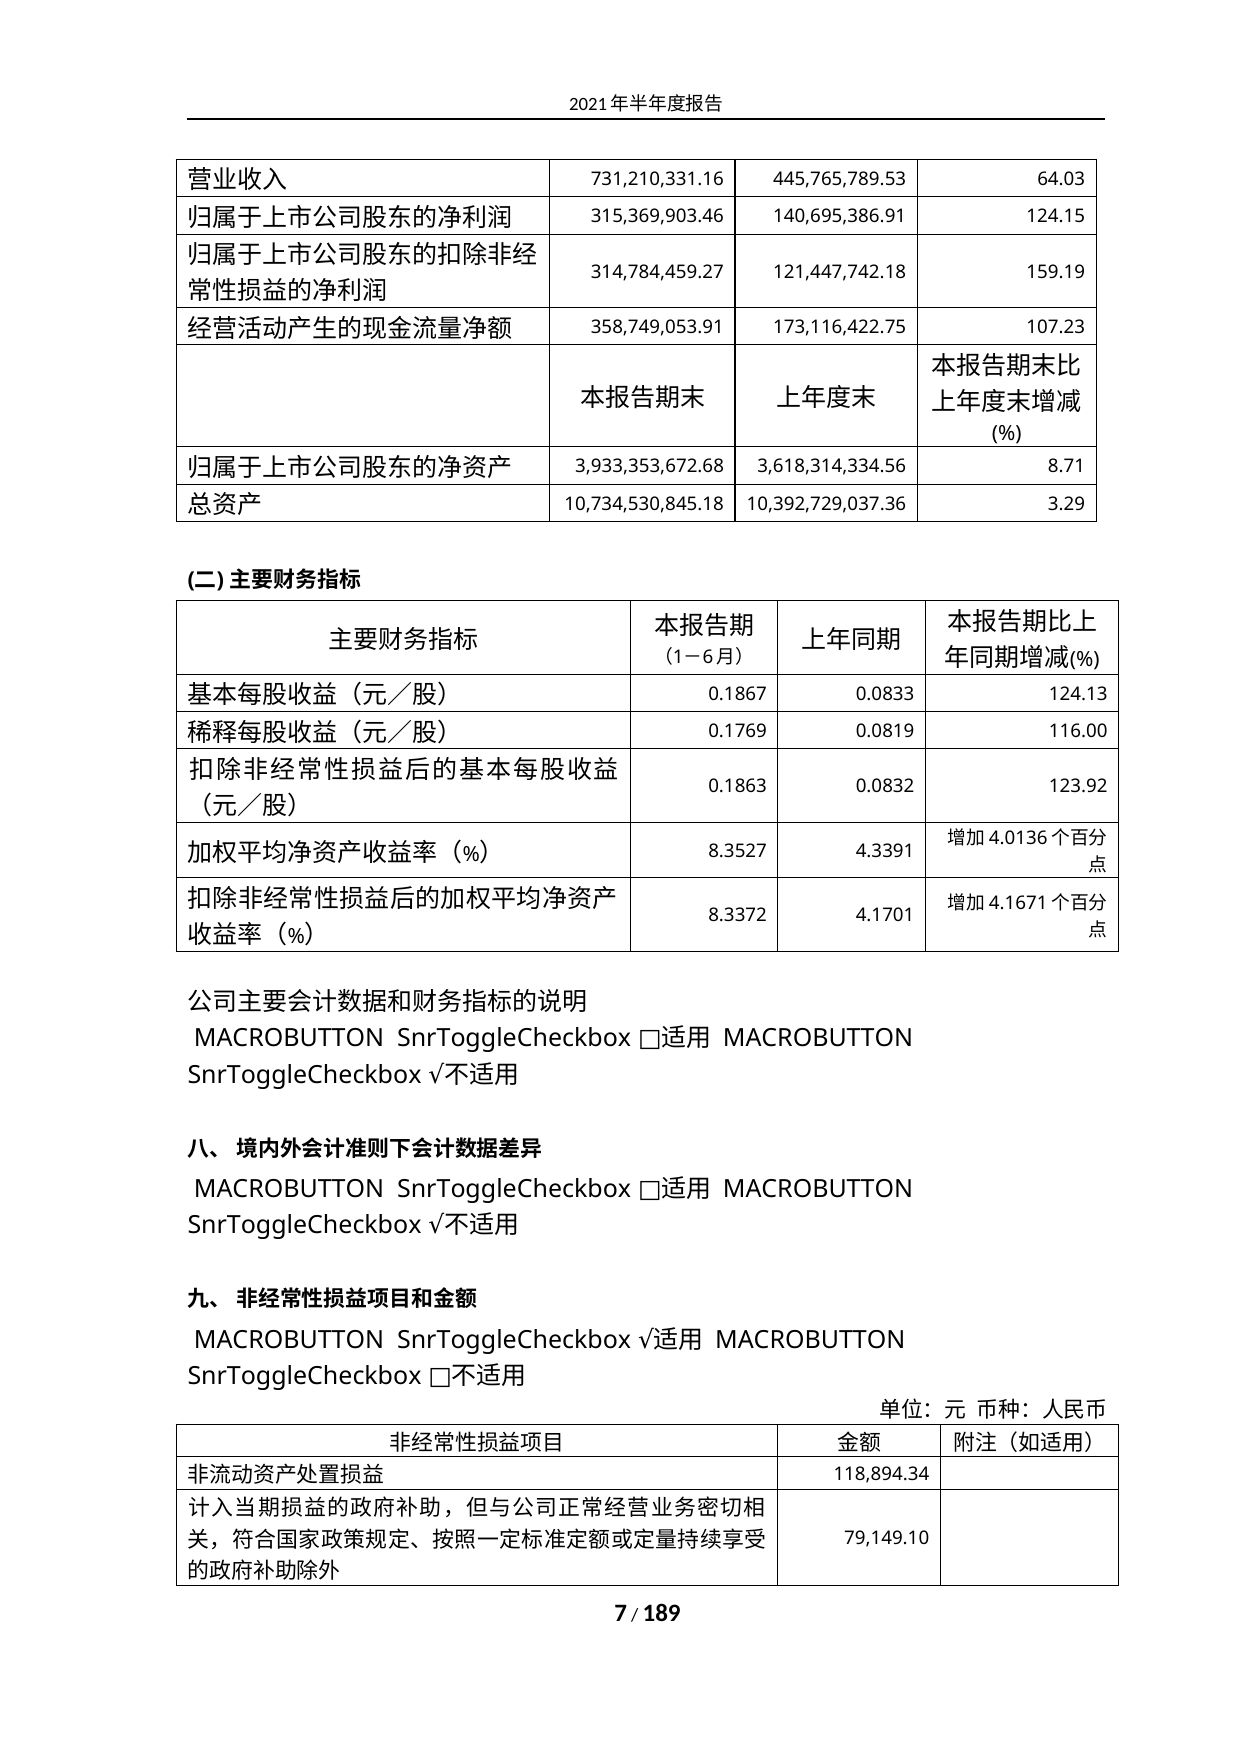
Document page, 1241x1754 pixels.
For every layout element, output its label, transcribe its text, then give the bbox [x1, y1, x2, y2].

subtitle 主要财务指标 [187, 562, 1107, 594]
subtitle 境内外会计准则下会计数据差异 [187, 1131, 1107, 1162]
